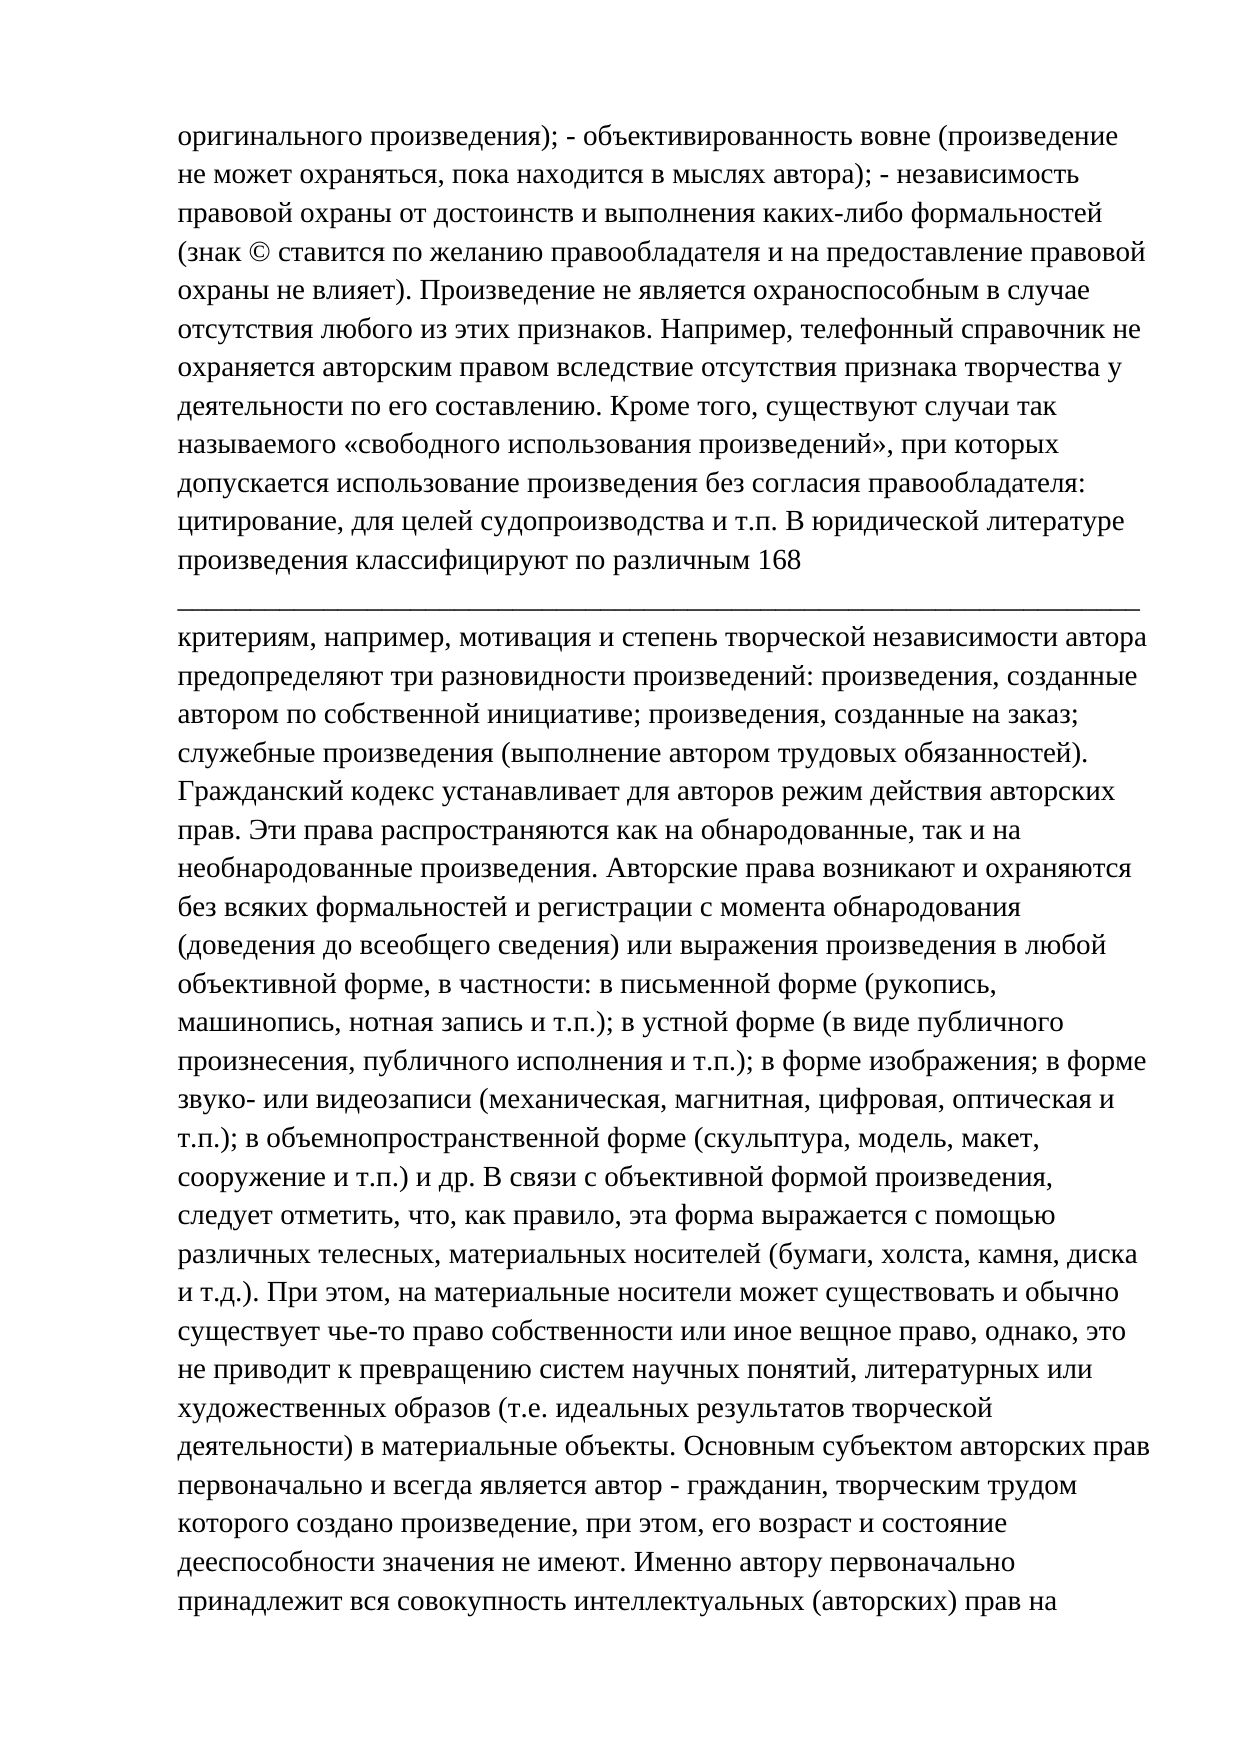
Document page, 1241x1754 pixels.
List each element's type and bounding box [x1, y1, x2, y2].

text [177, 118, 1152, 1616]
